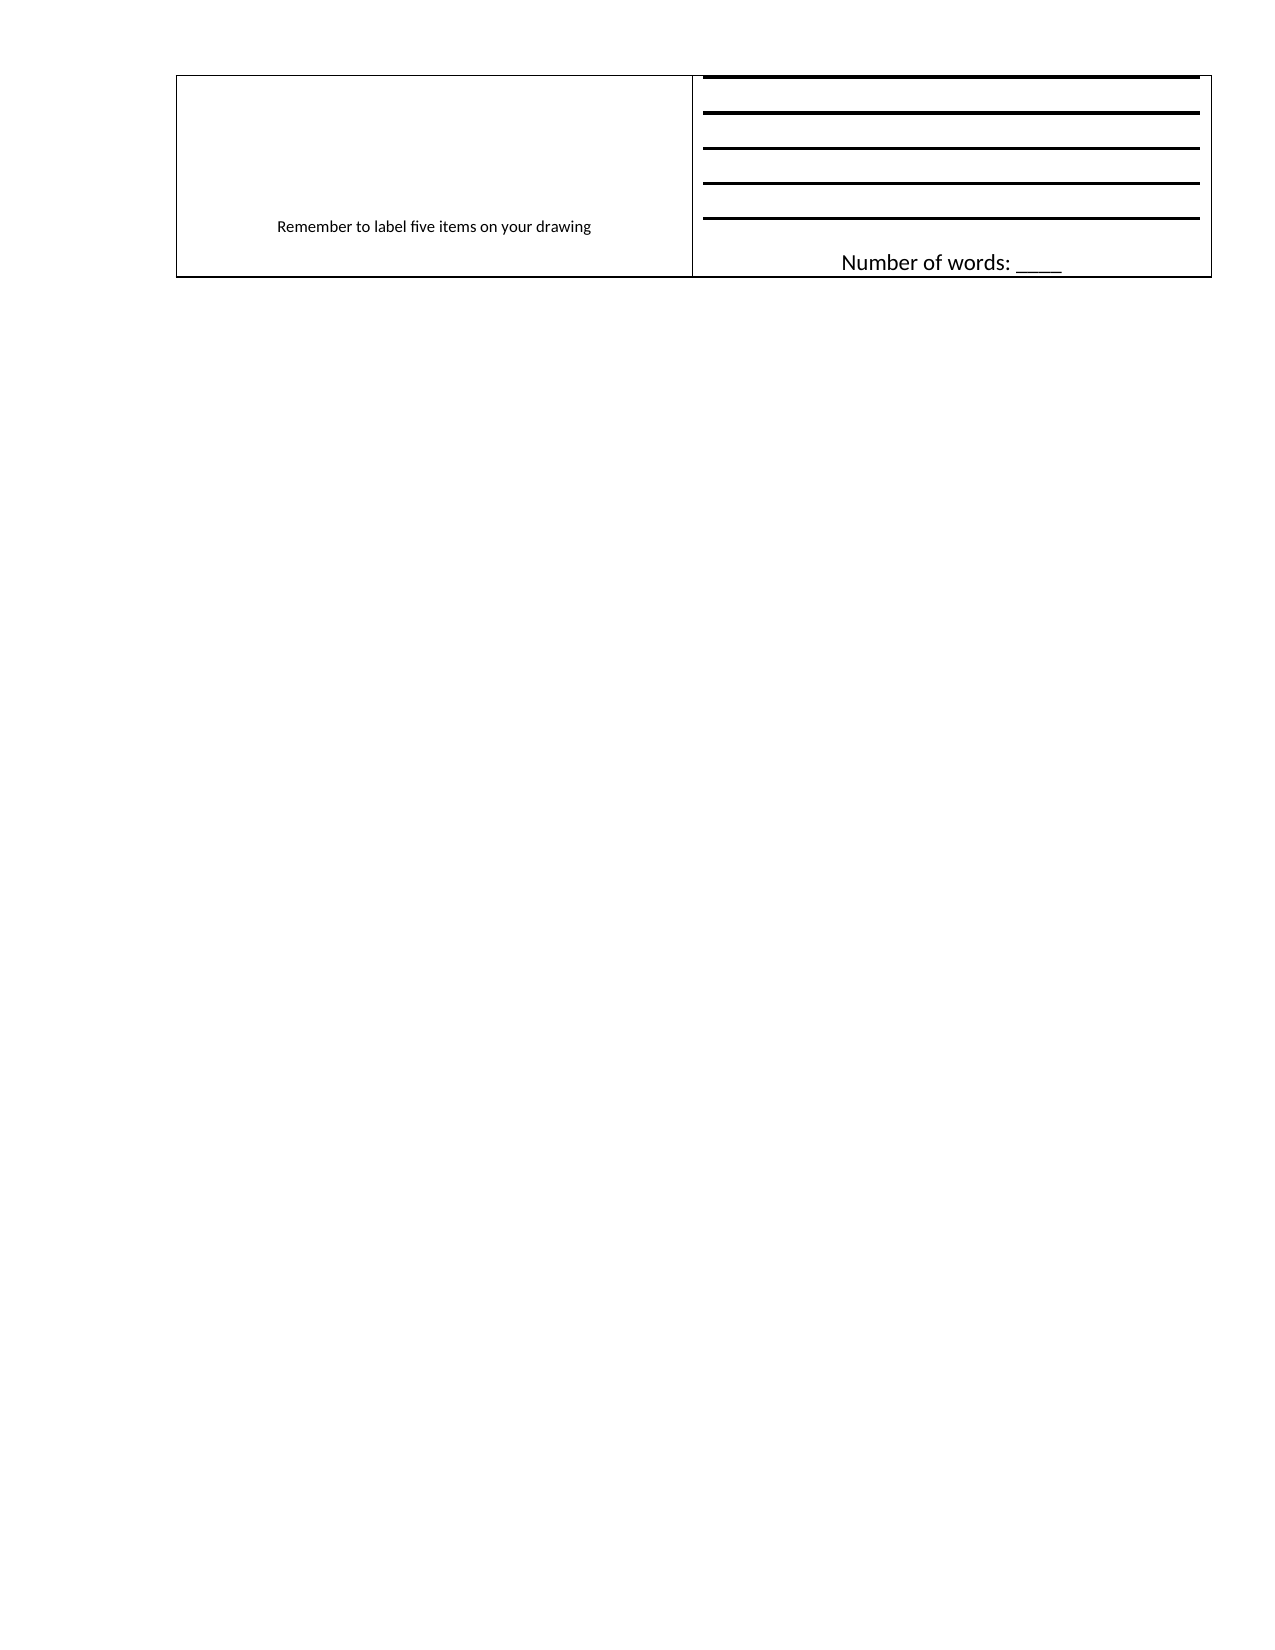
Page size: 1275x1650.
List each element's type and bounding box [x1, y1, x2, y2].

table_header [177, 76, 692, 276]
table_header [693, 76, 1211, 276]
